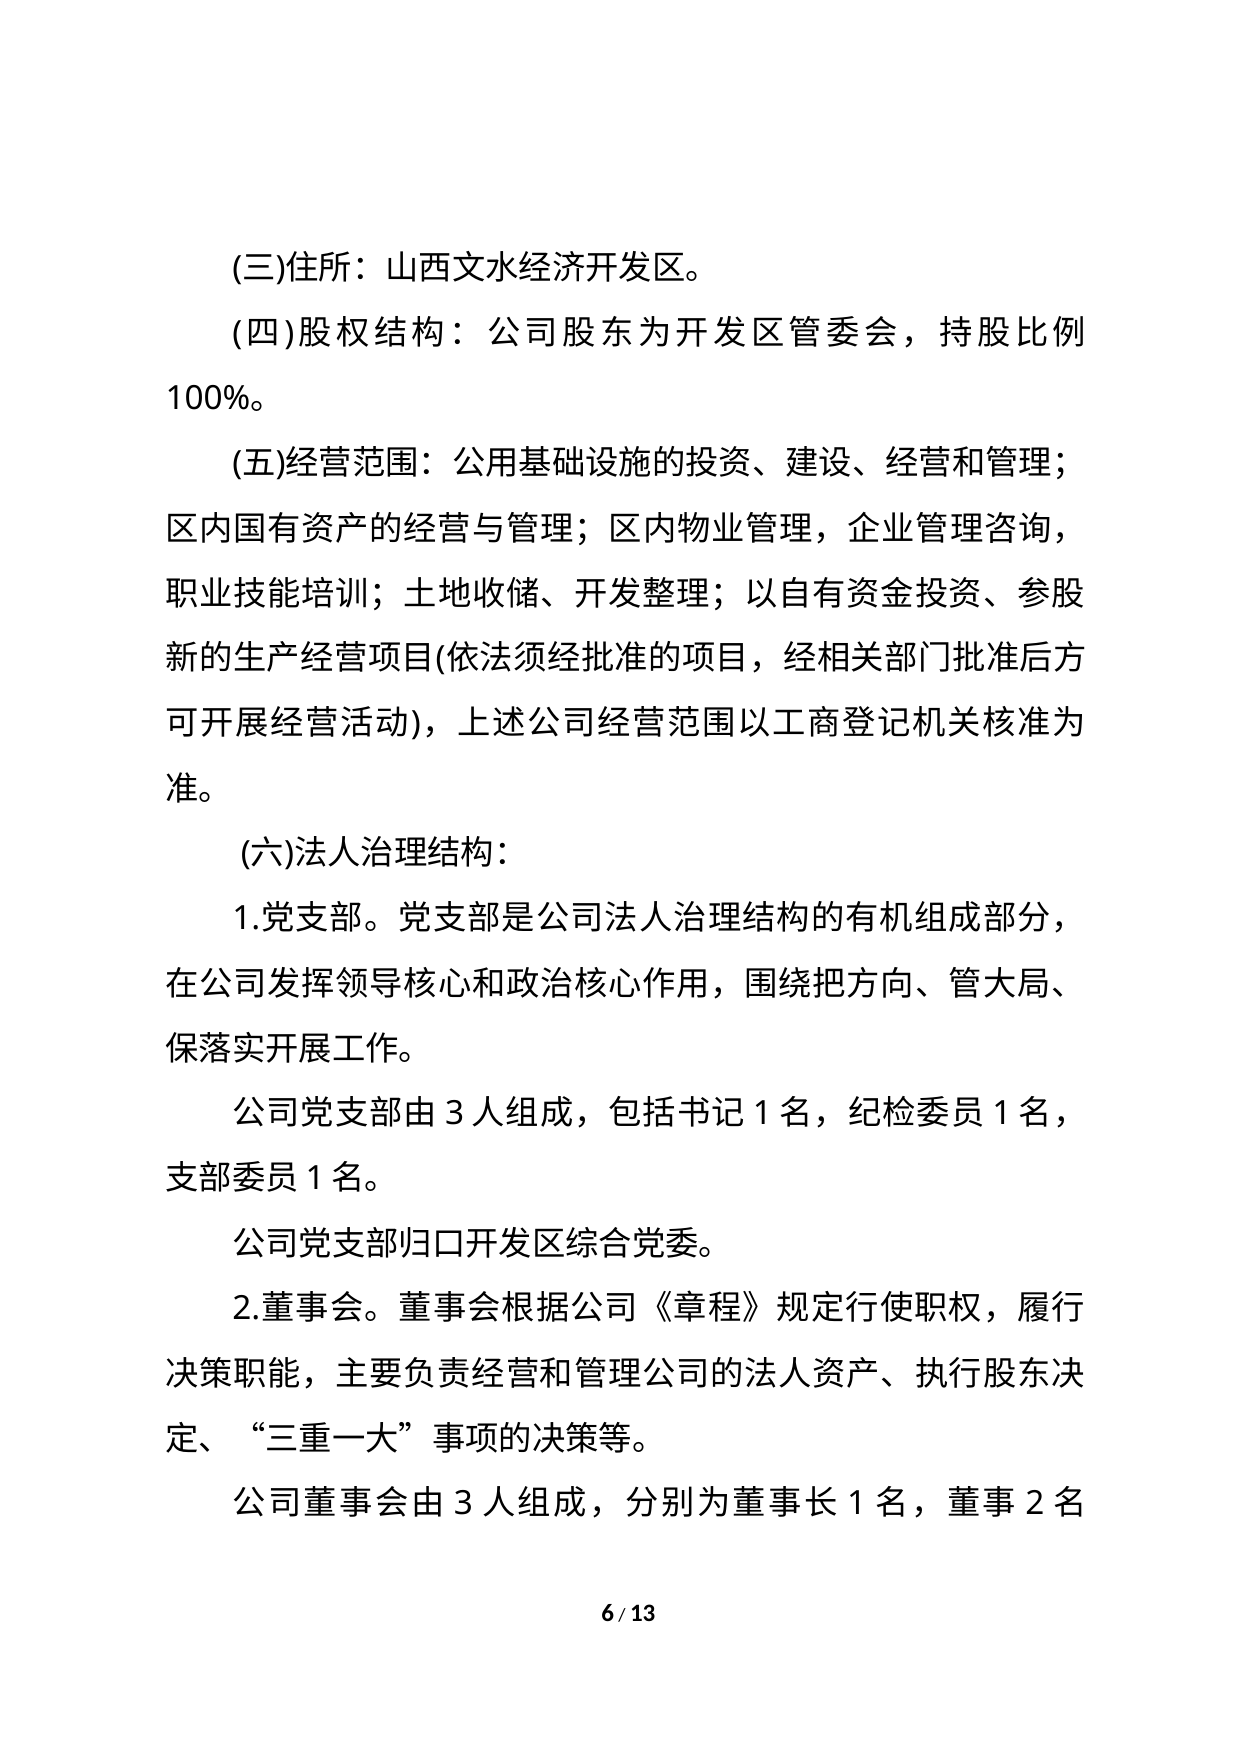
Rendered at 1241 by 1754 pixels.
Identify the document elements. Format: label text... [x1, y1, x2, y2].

text (三)住所：山西文水经济开发区。 [165, 233, 1087, 298]
text 公司党支部归口开发区综合党委。 [165, 1208, 1087, 1273]
text (五)经营范围：公用基础设施的投资、建设、经营和管理；区内国有资产的经营与管理；区内物业管理，企业管理咨询，职业技能培训；土地收储、开发整理；以自有资金投资、参股新的生产经营项目(依法须经批准的项目，经相关部门批准后方可开展经营活动)，上述公司经营范围以工商登记机关核准为准。 [165, 428, 1087, 818]
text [165, 1468, 1087, 1533]
text 2.董事会。董事会根据公司《章程》规定行使职权，履行决策职能，主要负责经营和管理公司的法人资产、执行股东决定、“三重一大”事项的决策等。 [165, 1273, 1087, 1468]
text 1.党支部。党支部是公司法人治理结构的有机组成部分，在公司发挥领导核心和政治核心作用，围绕把方向、管大局、保落实开展工作。 [165, 883, 1087, 1078]
text (四)股权结构：公司股东为开发区管委会，持股比例100%。 [165, 298, 1087, 428]
text 公司党支部由3人组成，包括书记1名，纪检委员1名，支部委员1名。 [165, 1078, 1087, 1208]
text (六)法人治理结构： [165, 818, 1087, 883]
